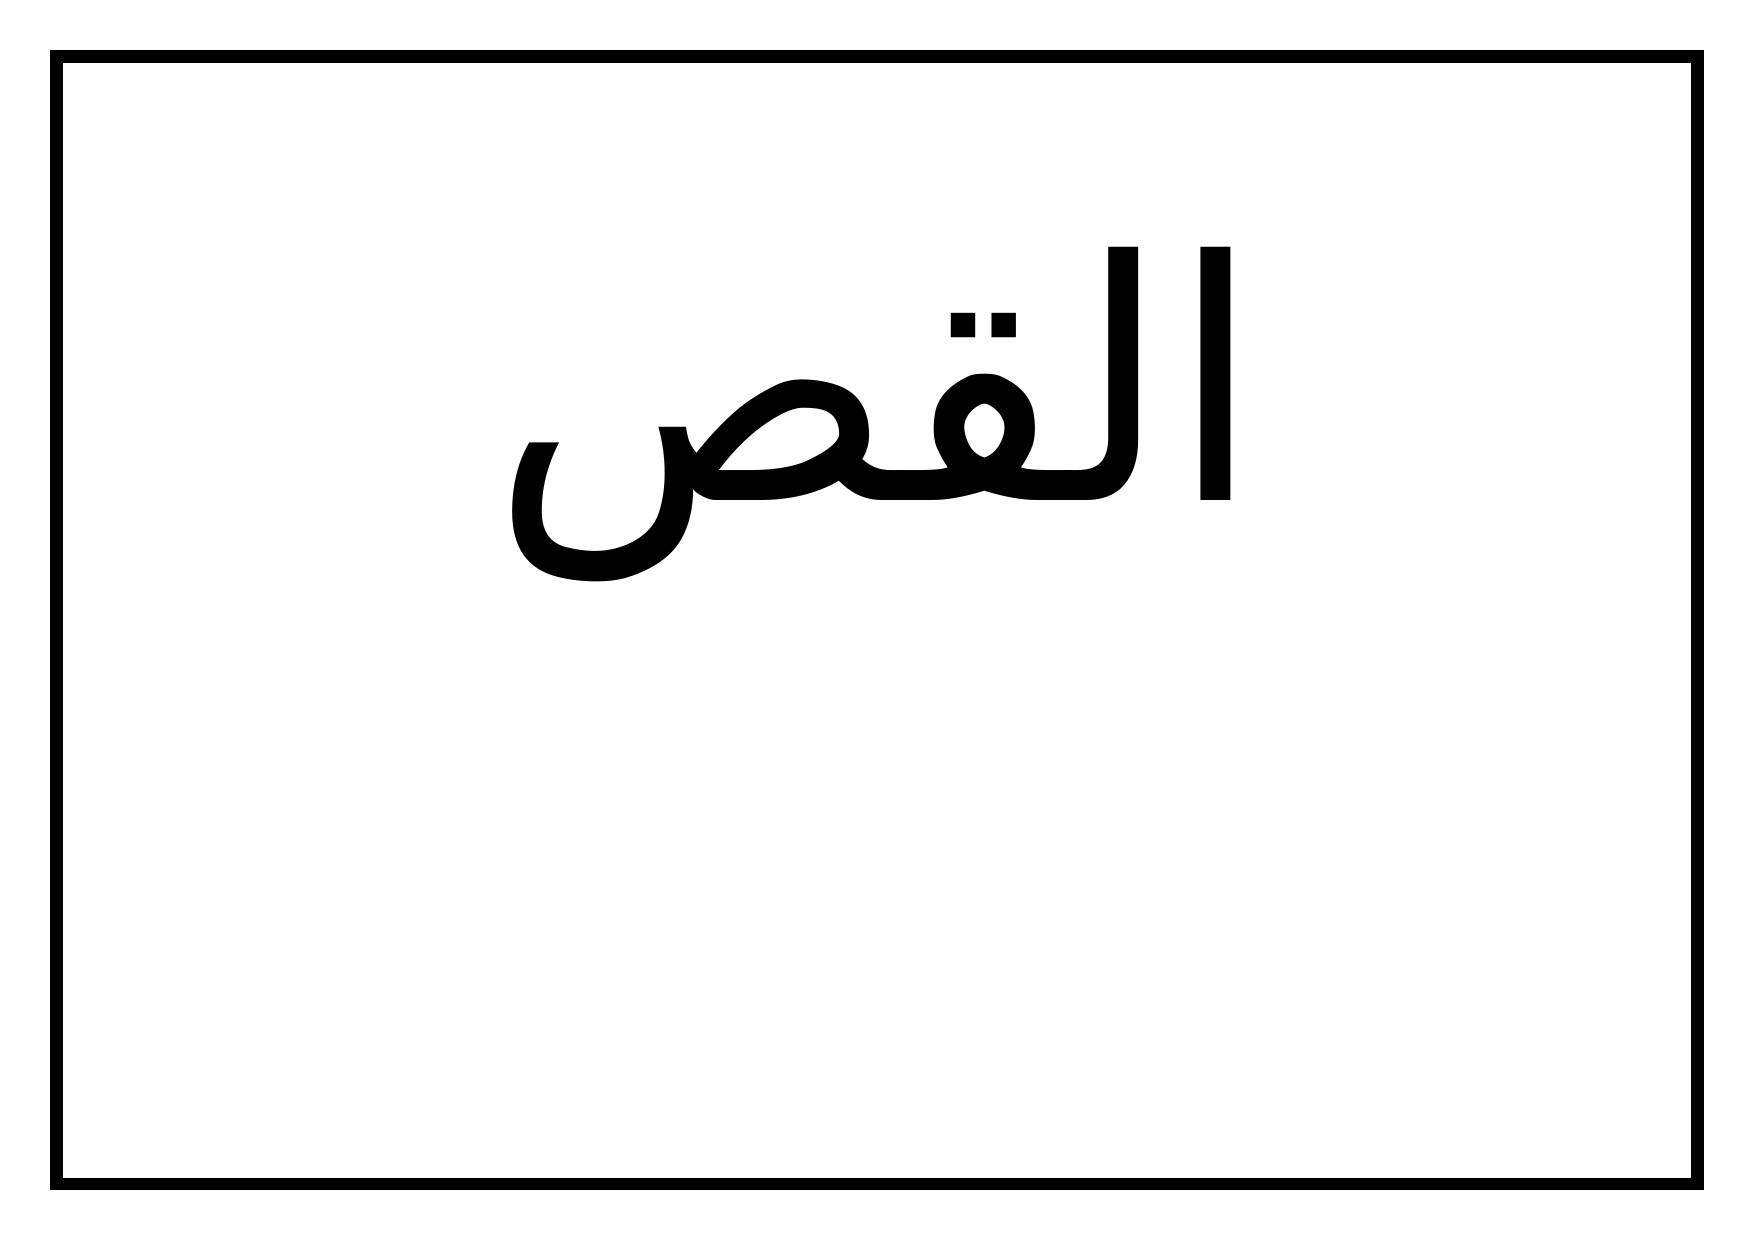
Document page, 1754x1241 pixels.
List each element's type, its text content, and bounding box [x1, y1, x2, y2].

text جهاز قياس القص [150, 187, 1604, 571]
